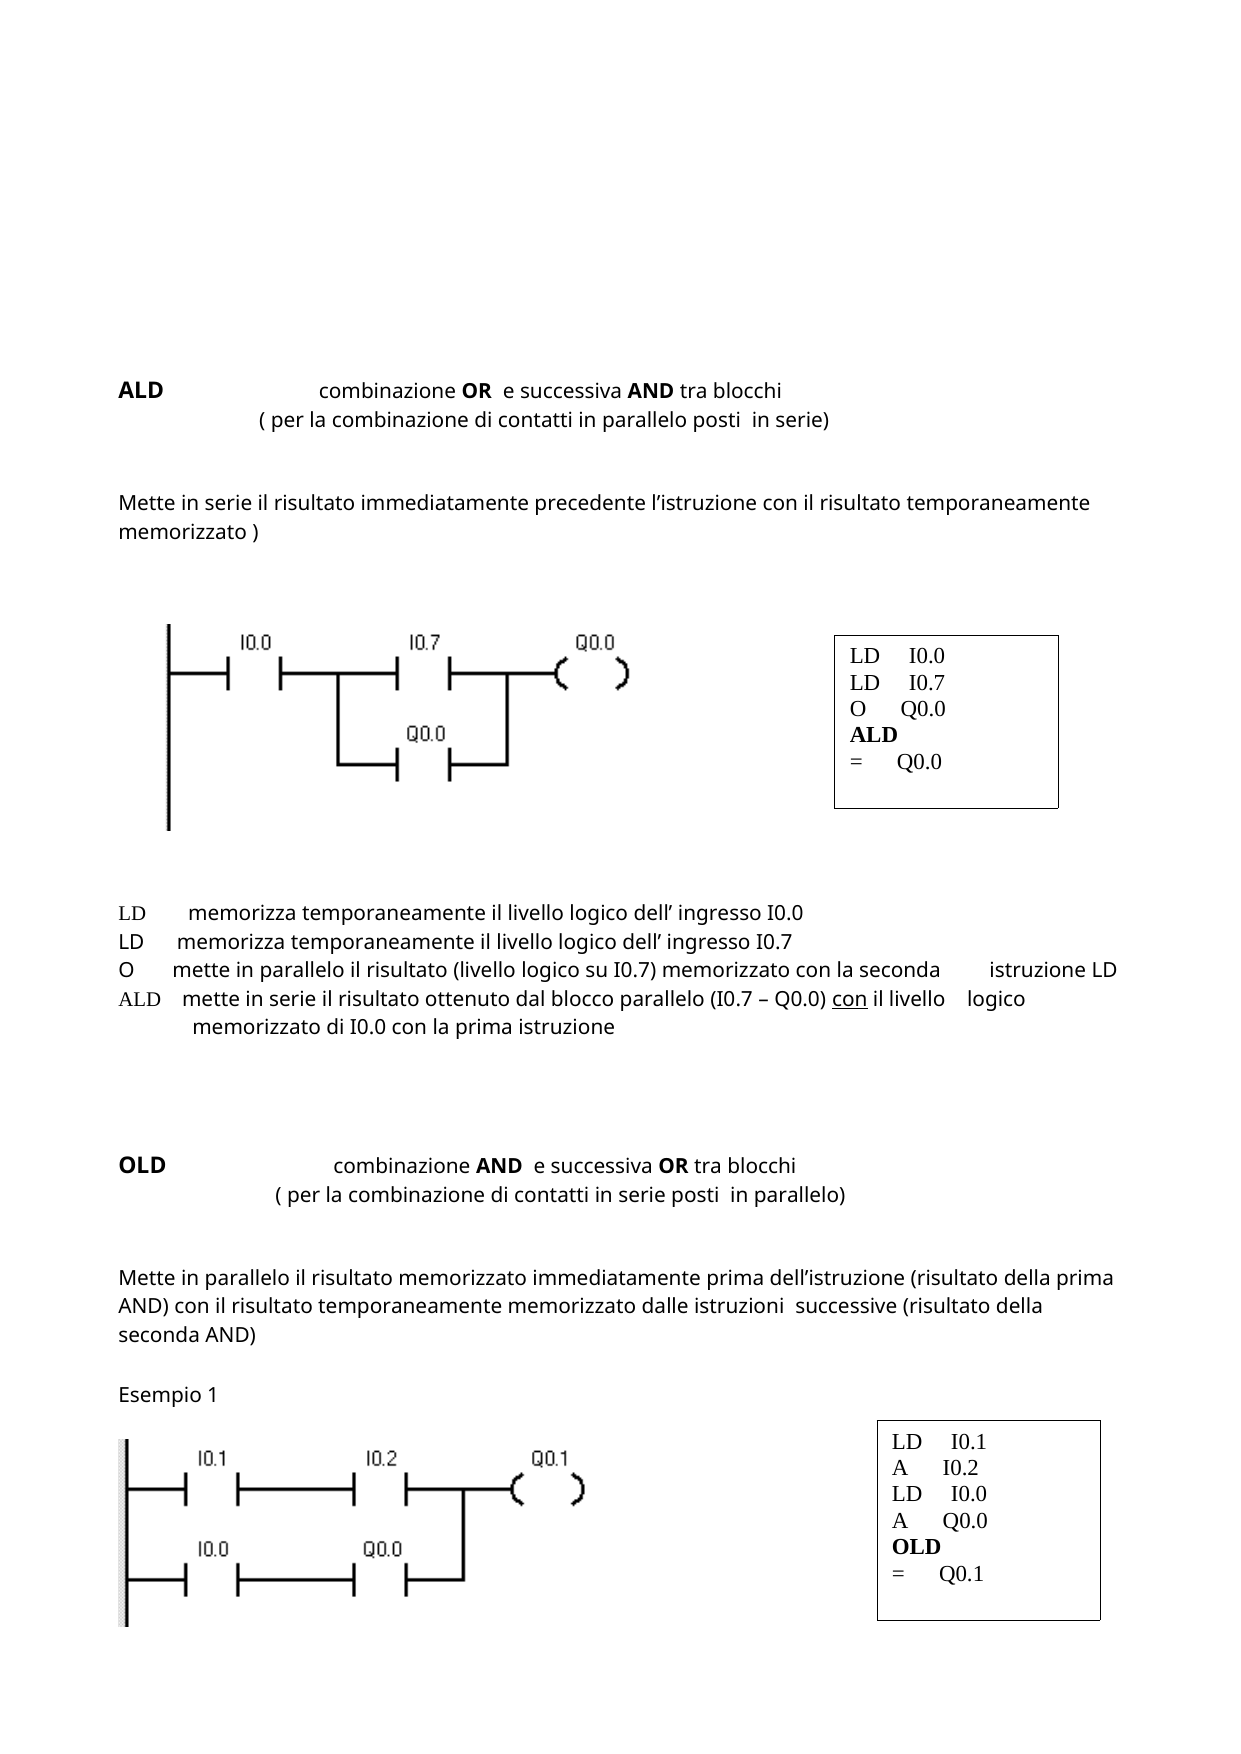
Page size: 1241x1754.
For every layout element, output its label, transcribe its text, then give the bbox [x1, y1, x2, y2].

picture [118, 1439, 626, 1627]
text ( per la combinazione di contatti in serie posti in parallelo) [118, 1180, 1122, 1208]
text Esempio 1 [118, 1380, 1122, 1408]
text Mette in parallelo il risultato memorizzato immediatamente prima dell’istruzione (risultato della prima AND) con il risultato temporaneamente memorizzato dalle istruzioni successive (risultato della seconda AND) [118, 1263, 1122, 1348]
text LD memorizza temporaneamente il livello logico dell’ ingresso I0.0 [118, 898, 1122, 927]
subtitle ALD combinazione OR e successiva AND tra blocchi [118, 374, 1122, 405]
picture [165, 624, 718, 831]
text Mette in serie il risultato immediatamente precedente l’istruzione con il risultato temporaneamente memorizzato ) [118, 488, 1122, 545]
text O mette in parallelo il risultato (livello logico su I0.7) memorizzato con la seconda istruzione LD [118, 955, 1122, 984]
text ( per la combinazione di contatti in parallelo posti in serie) [118, 405, 1122, 434]
text ALD mette in serie il risultato ottenuto dal blocco parallelo (I0.7 – Q0.0) con il livello logico memorizzato di I0.0 con la prima istruzione [118, 984, 1122, 1041]
text LD memorizza temporaneamente il livello logico dell’ ingresso I0.7 [118, 927, 1122, 955]
subtitle OLD combinazione AND e successiva OR tra blocchi [118, 1149, 1122, 1180]
